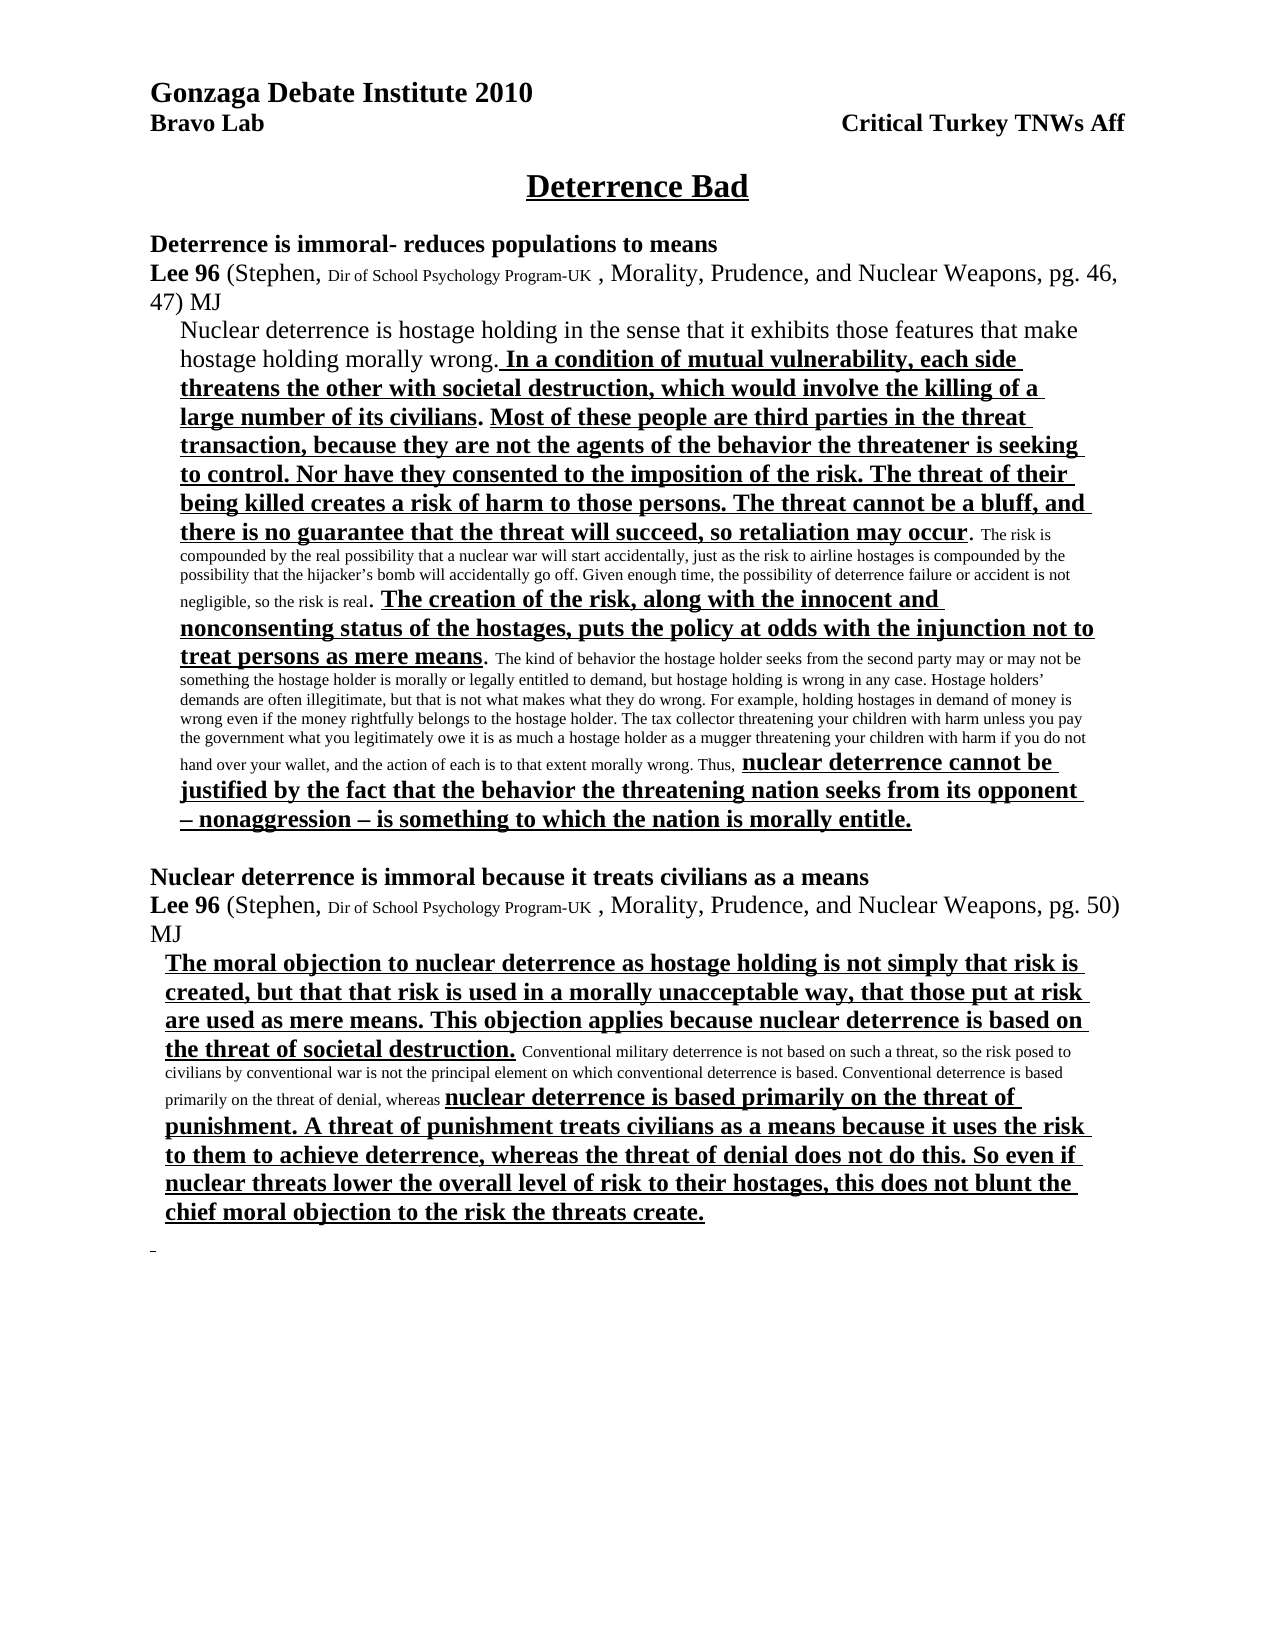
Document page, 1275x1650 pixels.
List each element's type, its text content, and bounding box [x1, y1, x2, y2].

text Lee 96 (Stephen, Dir of School Psychology Program-UK , Morality, Prudence, and Nuclear Weapons, pg. 46, 47) MJ [150, 258, 1125, 316]
title Deterrence Bad [150, 166, 1125, 204]
text Lee 96 (Stephen, Dir of School Psychology Program-UK , Morality, Prudence, and Nuclear Weapons, pg. 50) MJ [150, 891, 1125, 948]
text Nuclear deterrence is immoral because it treats civilians as a means [150, 862, 1125, 891]
text Nuclear deterrence is hostage holding in the sense that it exhibits those features that make hostage holding morally wrong. In a condition of mutual vulnerability, each side threatens the other with societal destruction, which would involve the killing of a large number of its civilians. Most of these people are third parties in the threat transaction, because they are not the agents of the behavior the threatener is seeking to control. Nor have they consented to the imposition of the risk. The threat of their being killed creates a risk of harm to those persons. The threat cannot be a bluff, and there is no guarantee that the threat will succeed, so retaliation may occur. The risk is compounded by the real possibility that a nuclear war will start accidentally, just as the risk to airline hostages is compounded by the possibility that the hijacker’s bomb will accidentally go off. Given enough time, the possibility of deterrence failure or accident is not negligible, so the risk is real. The creation of the risk, along with the innocent and nonconsenting status of the hostages, puts the policy at odds with the injunction not to treat persons as mere means. The kind of behavior the hostage holder seeks from the second party may or may not be something the hostage holder is morally or legally entitled to demand, but hostage holding is wrong in any case. Hostage holders’ demands are often illegitimate, but that is not what makes what they do wrong. For example, holding hostages in demand of money is wrong even if the money rightfully belongs to the hostage holder. The tax collector threatening your children with harm unless you pay the government what you legitimately owe it is as much a hostage holder as a mugger threatening your children with harm if you do not hand over your wallet, and the action of each is to that extent morally wrong. Thus, nuclear deterrence cannot be justified by the fact that the behavior the threatening nation seeks from its opponent – nonaggression – is something to which the nation is morally entitle. [180, 316, 1095, 638]
text The moral objection to nuclear deterrence as hostage holding is not simply that risk is created, but that that risk is used in a morally unacceptable way, that those put at risk are used as mere means. This objection applies because nuclear deterrence is based on the threat of societal destruction. Conventional military deterrence is not based on such a threat, so the risk posed to civilians by conventional war is not the principal element on which conventional deterrence is based. Conventional deterrence is based primarily on the threat of denial, whereas nuclear deterrence is based primarily on the threat of punishment. A threat of punishment treats civilians as a means because it uses the risk to them to achieve deterrence, whereas the threat of denial does not do this. So even if nuclear threats lower the overall level of risk to their hostages, this does not blunt the chief moral objection to the risk the threats create. [165, 948, 1095, 1226]
text Nuclear deterrence is hostage holding in the sense that it exhibits those features that make hostage holding morally wrong. In a condition of mutual vulnerability, each side threatens the other with societal destruction, which would involve the killing of a large number of its civilians. Most of these people are third parties in the threat transaction, because they are not the agents of the behavior the threatener is seeking to control. Nor have they consented to the imposition of the risk. The threat of their being killed creates a risk of harm to those persons. The threat cannot be a bluff, and there is no guarantee that the threat will succeed, so retaliation may occur. The risk is compounded by the real possibility that a nuclear war will start accidentally, just as the risk to airline hostages is compounded by the possibility that the hijacker’s bomb will accidentally go off. Given enough time, the possibility of deterrence failure or accident is not negligible, so the risk is real. The creation of the risk, along with the innocent and nonconsenting status of the hostages, puts the policy at odds with the injunction not to treat persons as mere means. The kind of behavior the hostage holder seeks from the second party may or may not be something the hostage holder is morally or legally entitled to demand, but hostage holding is wrong in any case. Hostage holders’ demands are often illegitimate, but that is not what makes what they do wrong. For example, holding hostages in demand of money is wrong even if the money rightfully belongs to the hostage holder. The tax collector threatening your children with harm unless you pay the government what you legitimately owe it is as much a hostage holder as a mugger threatening your children with harm if you do not hand over your wallet, and the action of each is to that extent morally wrong. Thus, nuclear deterrence cannot be justified by the fact that the behavior the threatening nation seeks from its opponent – nonaggression – is something to which the nation is morally entitle. [180, 639, 1095, 833]
text Deterrence is immoral- reduces populations to means [150, 229, 1125, 258]
